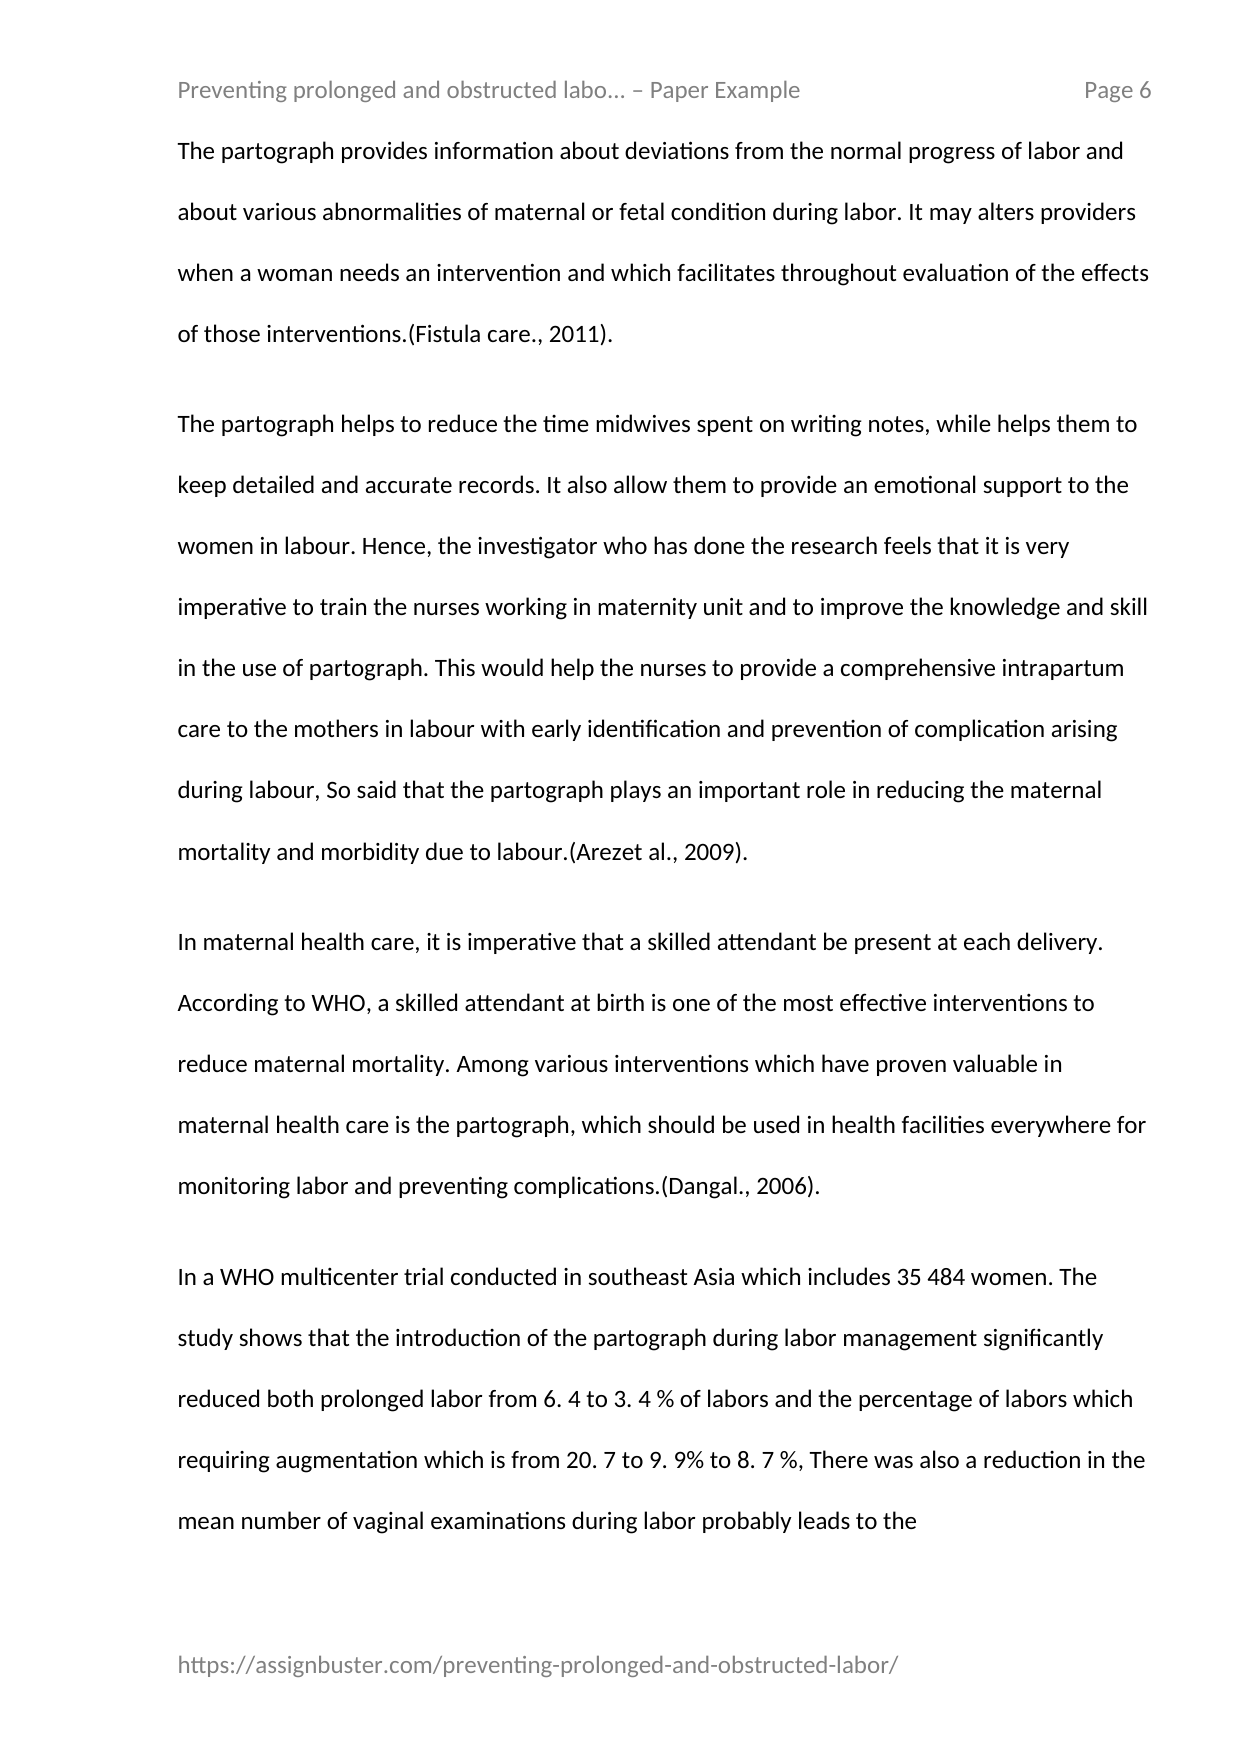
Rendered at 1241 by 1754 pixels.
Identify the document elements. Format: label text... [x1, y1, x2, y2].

text In maternal health care, it is imperative that a skilled attendant be present at each delivery. According to WHO, a skilled attendant at birth is one of the most effective interventions to reduce maternal mortality. Among various interventions which have proven valuable in maternal health care is the partograph, which should be used in health facilities everywhere for monitoring labor and preventing complications.(Dangal., 2006). [177, 926, 1152, 1201]
text The partograph helps to reduce the time midwives spent on writing notes, while helps them to keep detailed and accurate records. It also allow them to provide an emotional support to the women in labour. Hence, the investigator who has done the research feels that it is very imperative to train the nurses working in maternity unit and to improve the knowledge and skill in the use of partograph. This would help the nurses to provide a comprehensive intrapartum care to the mothers in labour with early identification and prevention of complication arising during labour, So said that the partograph plays an important role in reducing the maternal mortality and morbidity due to labour.(Arezet al., 2009). [177, 408, 1152, 866]
text The partograph provides information about deviations from the normal progress of labor and about various abnormalities of maternal or fetal condition during labor. It may alters providers when a woman needs an intervention and which facilitates throughout evaluation of the effects of those interventions.(Fistula care., 2011). [177, 135, 1152, 348]
text In a WHO multicenter trial conducted in southeast Asia which includes 35 484 women. The study shows that the introduction of the partograph during labor management significantly reduced both prolonged labor from 6. 4 to 3. 4 % of labors and the percentage of labors which requiring augmentation which is from 20. 7 to 9. 9% to 8. 7 %, There was also a reduction in the mean number of vaginal examinations during labor probably leads to the [177, 1261, 1152, 1536]
